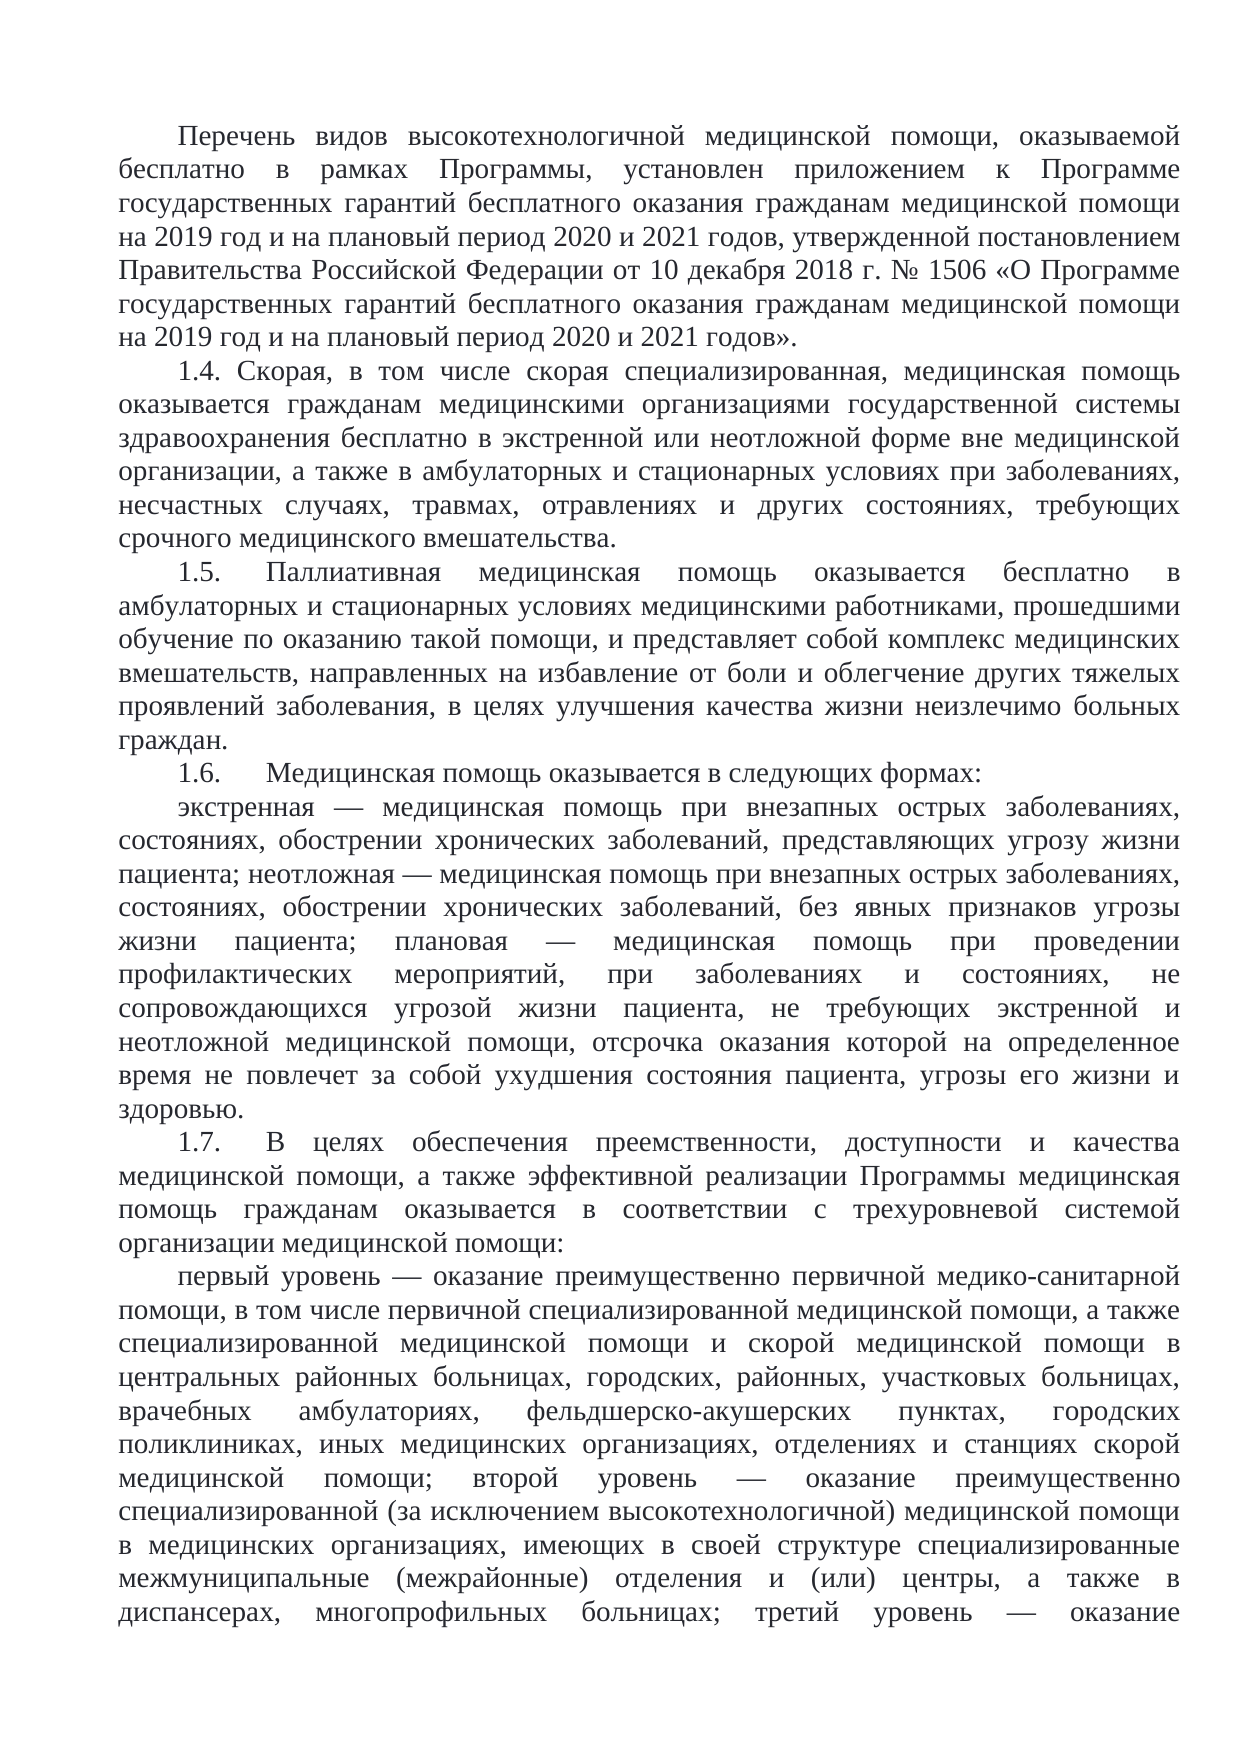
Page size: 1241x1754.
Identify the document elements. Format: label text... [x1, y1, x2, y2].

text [118, 1258, 1181, 1627]
text 1.7. В целях обеспечения преемственности, доступности и качества медицинской помощи, а также эффективной реализации Программы медицинская помощь гражданам оказывается в соответствии с трехуровневой системой организации медицинской помощи: [118, 1124, 1181, 1258]
text 1 .4. Скорая, в том числе скорая специализированная, медицинская помощь оказывается гражданам медицинскими организациями государственной системы здравоохранения бесплатно в экстренной или неотложной форме вне медицинской организации, а также в амбулаторных и стационарных условиях при заболеваниях, несчастных случаях, травмах, отравлениях и других состояниях, требующих срочного медицинского вмешательства. [118, 353, 1181, 554]
text 1.5. Паллиативная медицинская помощь оказывается бесплатно в амбулаторных и стационарных условиях медицинскими работниками, прошедшими обучение по оказанию такой помощи, и представляет собой комплекс медицинских вмешательств, направленных на избавление от боли и облегчение других тяжелых проявлений заболевания, в целях улучшения качества жизни неизлечимо больных граждан. [118, 554, 1181, 755]
text экстренная — медицинская помощь при внезапных острых заболеваниях, состояниях, обострении хронических заболеваний, представляющих угрозу жизни пациента; неотложная — медицинская помощь при внезапных острых заболеваниях, состояниях, обострении хронических заболеваний, без явных признаков угрозы жизни пациента; плановая — медицинская помощь при проведении профилактических мероприятий, при заболеваниях и состояниях, не сопровождающихся угрозой жизни пациента, не требующих экстренной и неотложной медицинской помощи, отсрочка оказания которой на определенное время не повлечет за собой ухудшения состояния пациента, угрозы его жизни и здоровью. [118, 789, 1181, 1124]
text Перечень видов высокотехнологичной медицинской помощи, оказываемой бесплатно в рамках Программы, установлен приложением к Программе государственных гарантий бесплатного оказания гражданам медицинской помощи на 2019 год и на плановый период 2020 и 2021 годов, утвержденной постановлением Правительства Российской Федерации от 10 декабря 2018 г. № 1506 «О Программе государственных гарантий бесплатного оказания гражданам медицинской помощи на 2019 год и на плановый период 2020 и 2021 годов». [118, 118, 1181, 353]
text 1.6. Медицинская помощь оказывается в следующих формах: [118, 755, 1181, 789]
